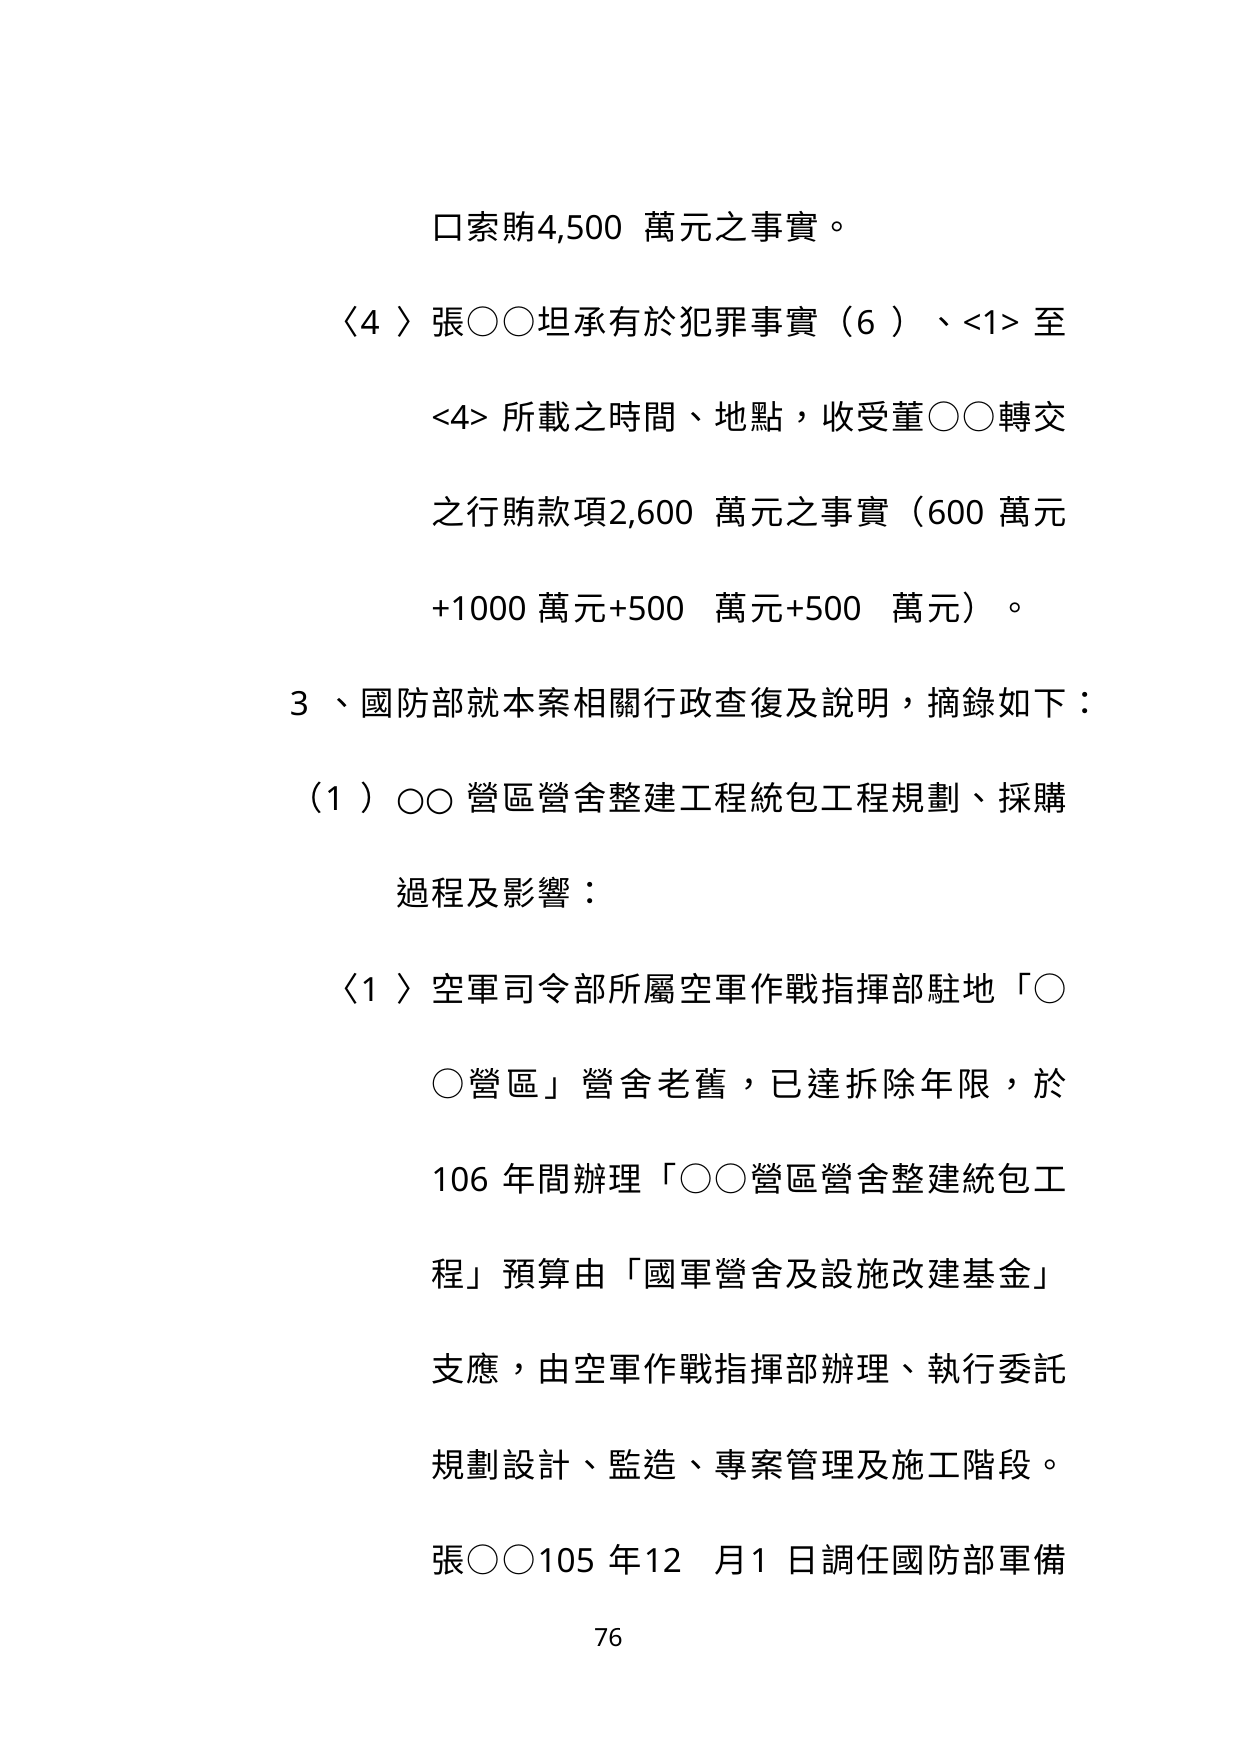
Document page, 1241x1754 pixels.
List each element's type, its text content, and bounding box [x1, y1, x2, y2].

subtitle 張○○坦承有於犯罪事實（6）、<1>至<4>所載之時間、地點，收受董○○轉交之行賄款項2,600萬元之事實（600萬元+1000萬元+500萬元+500萬元）。 [307, 272, 1069, 653]
subtitle 張○○坦承於106年6月3日，有參與君悅飯店之餐敘，然矢口否認於餐會中有開口索賄4,500萬元之事實。 [307, 177, 1069, 272]
subtitle ○○營區營舍整建工程統包工程規劃、採購過程及影響： [272, 748, 1069, 939]
subtitle 國防部就本案相關行政查復及說明，摘錄如下： [272, 653, 1069, 748]
